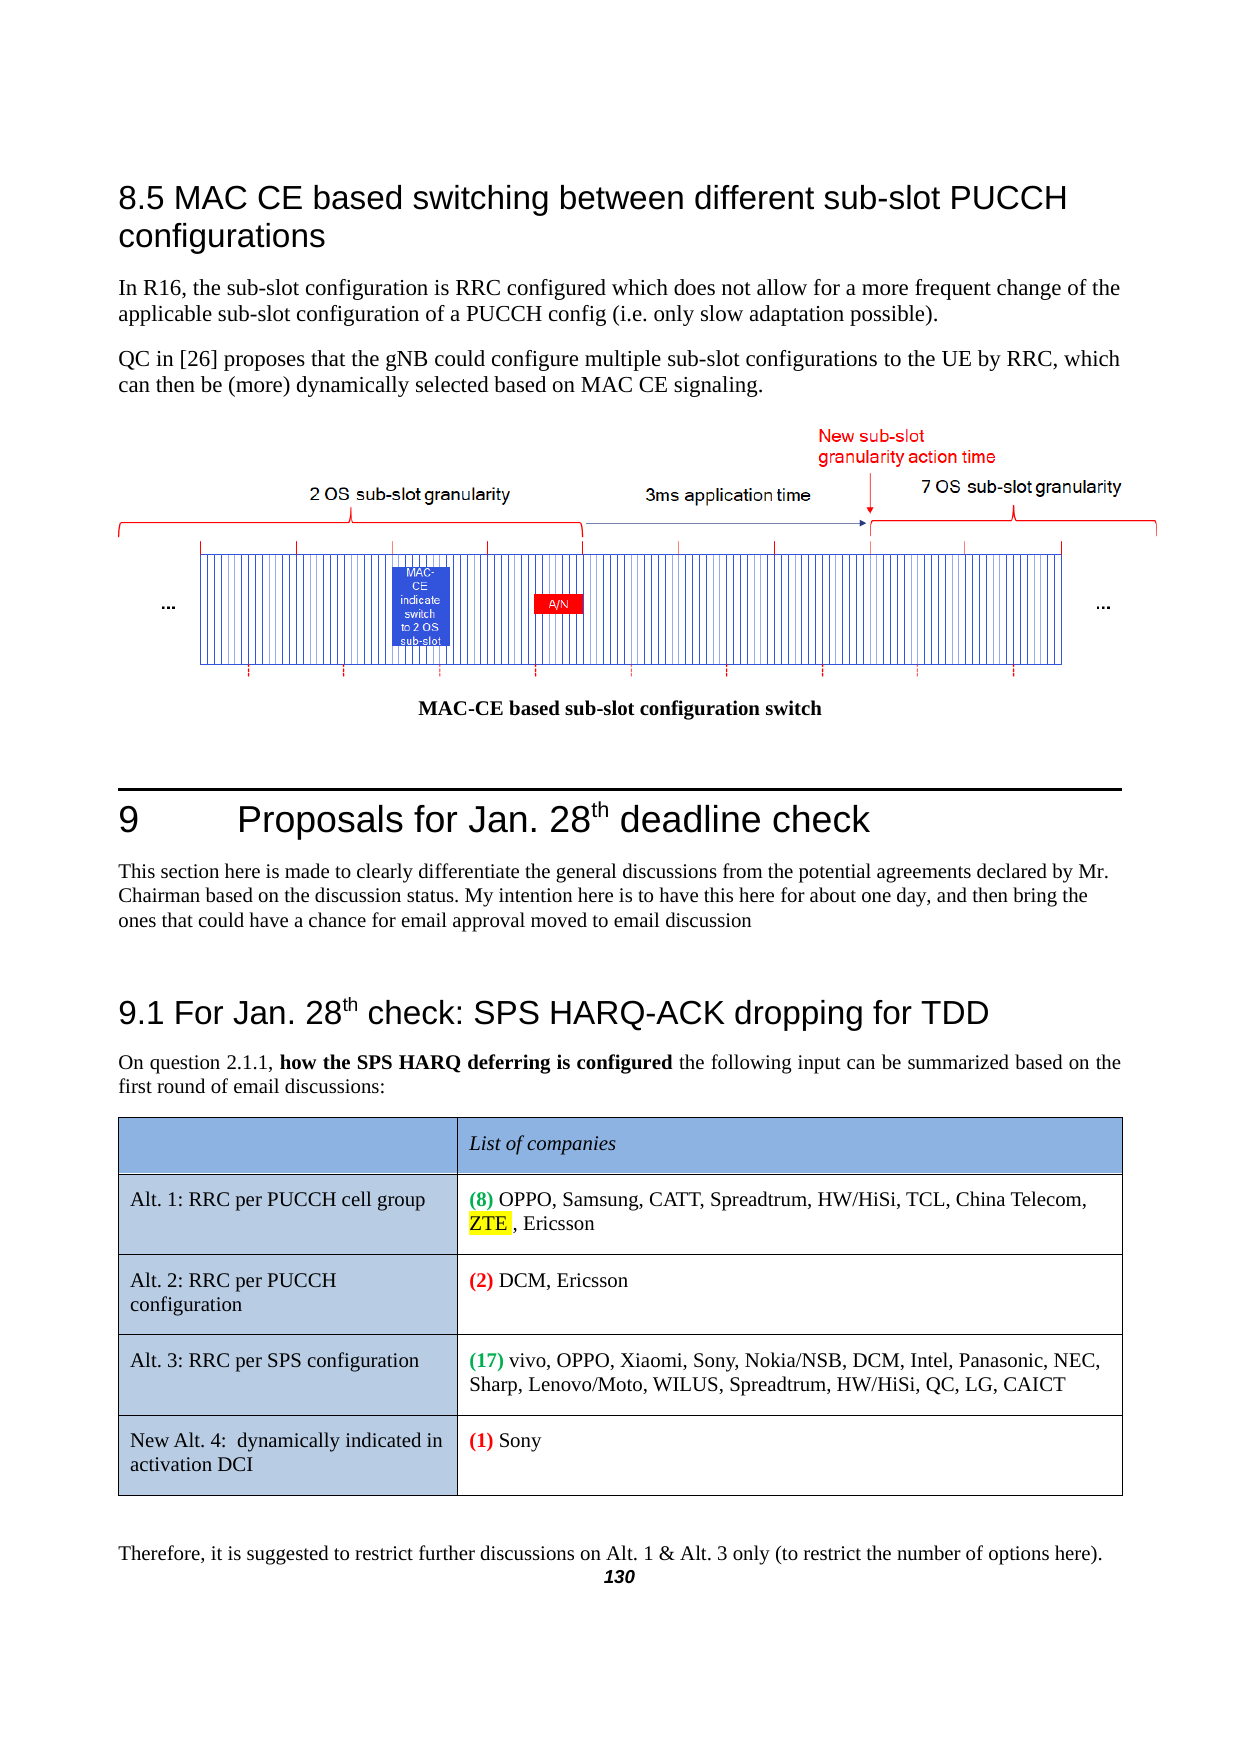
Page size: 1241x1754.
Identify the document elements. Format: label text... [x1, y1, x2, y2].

text In R16, the sub-slot configuration is RRC configured which does not allow for a more frequent change of the applicable sub-slot configuration of a PUCCH config (i.e. only slow adaptation possible). [118, 274, 1122, 326]
subtitle 8.5 MAC CE based switching between different sub-slot PUCCH configurations [118, 178, 1122, 255]
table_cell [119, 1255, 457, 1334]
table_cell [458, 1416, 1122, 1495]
text On question 2.1.1, how the SPS HARQ deferring is configured the following input can be summarized based on the first round of email discussions: [118, 1050, 1122, 1098]
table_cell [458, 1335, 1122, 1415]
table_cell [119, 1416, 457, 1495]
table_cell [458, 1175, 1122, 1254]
text Therefore, it is suggested to restrict further discussions on Alt. 1 & Alt. 3 only (to restrict the number of options here). [118, 1541, 1122, 1565]
text QC in [26] proposes that the gNB could configure multiple sub-slot configurations to the UE by RRC, which can then be (more) dynamically selected based on MAC CE signaling. [118, 345, 1122, 398]
subtitle Proposals for Jan. 28th deadline check [118, 791, 1122, 841]
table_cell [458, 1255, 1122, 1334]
text MAC-CE based sub-slot configuration switch [118, 696, 1122, 720]
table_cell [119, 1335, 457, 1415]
subtitle 9.1 For Jan. 28th check: SPS HARQ-ACK dropping for TDD [118, 993, 1122, 1032]
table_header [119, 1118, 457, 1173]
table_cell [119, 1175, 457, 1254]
picture [118, 416, 1157, 678]
text This section here is made to clearly differentiate the general discussions from the potential agreements declared by Mr. Chairman based on the discussion status. My intention here is to have this here for about one day, and then bring the ones that could have a chance for email approval moved to email discussion [118, 859, 1122, 932]
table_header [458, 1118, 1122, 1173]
